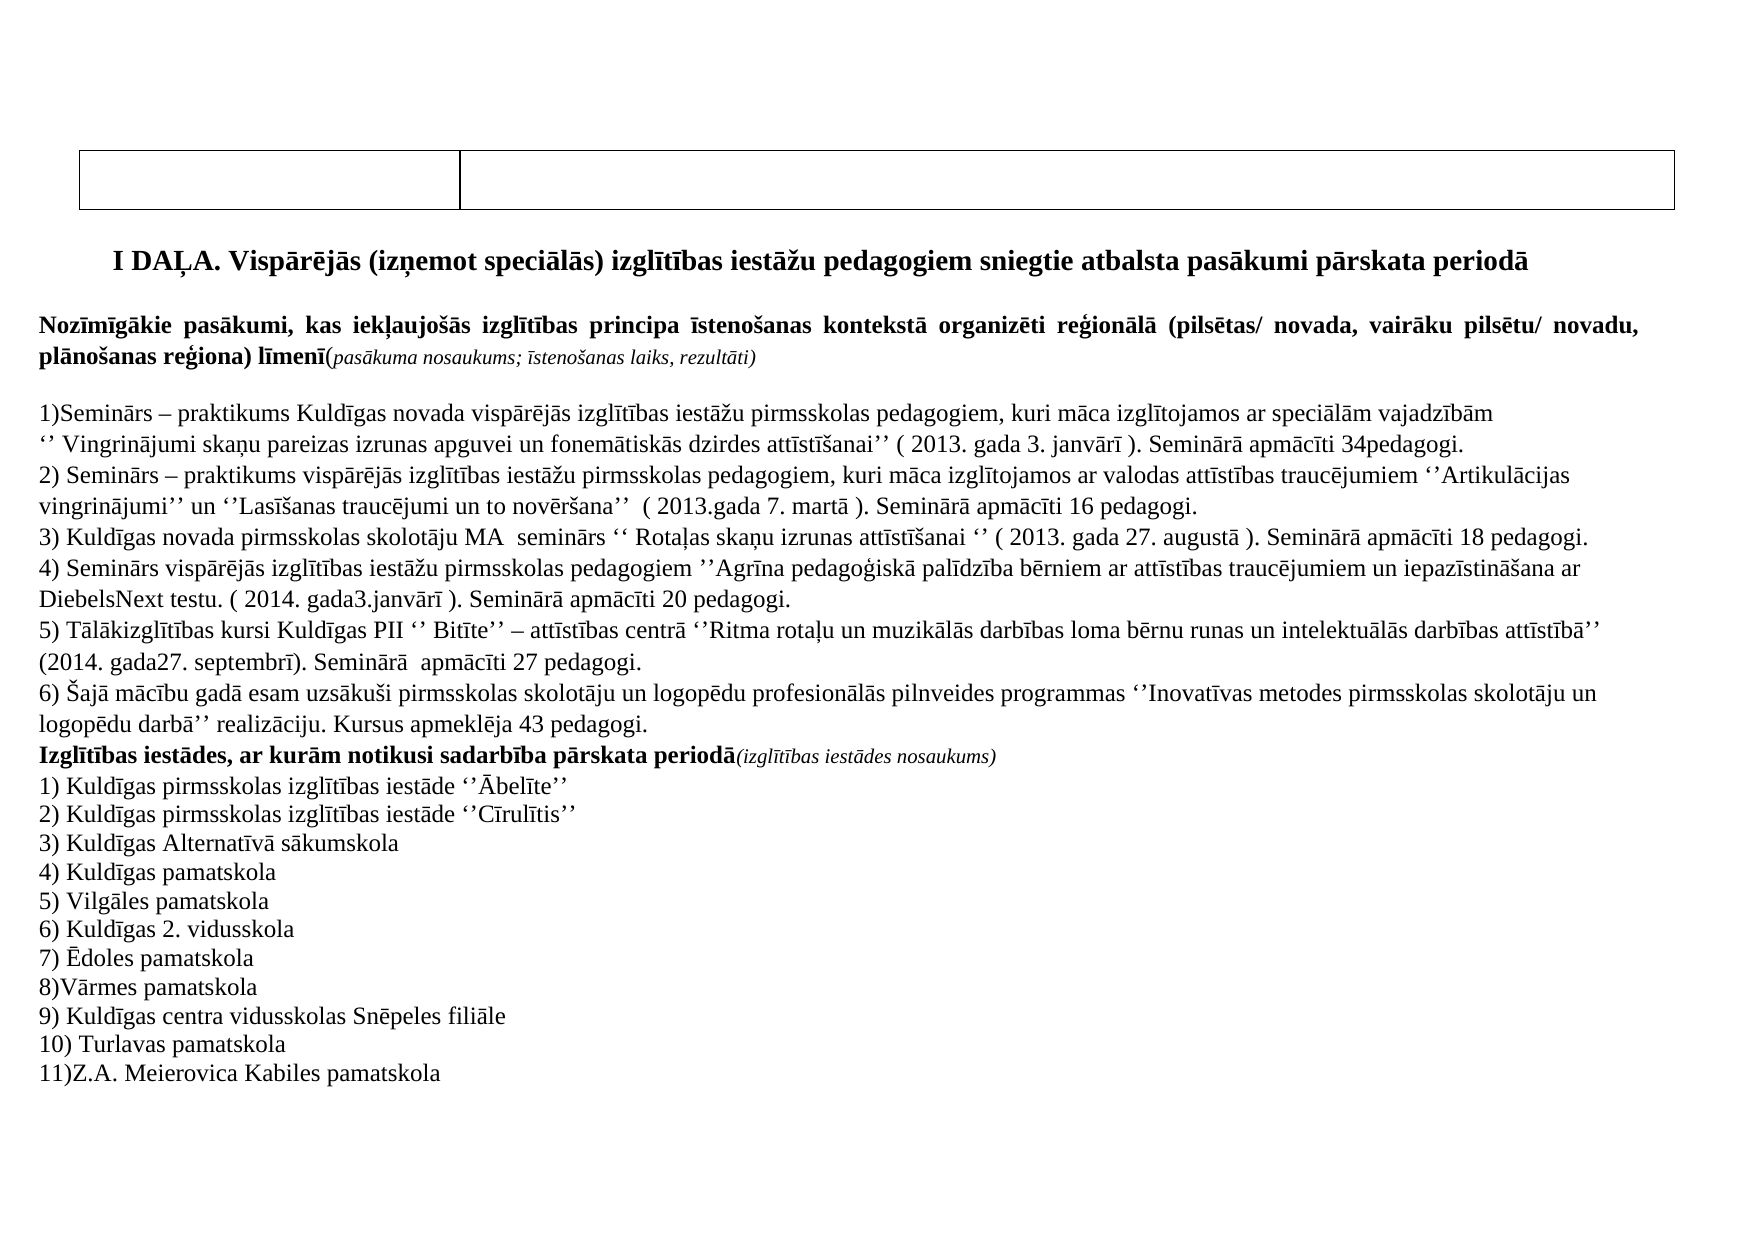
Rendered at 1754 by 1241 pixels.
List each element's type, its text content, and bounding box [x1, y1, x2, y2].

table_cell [80, 151, 459, 208]
text 3) Kuldīgas novada pirmsskolas skolotāju MA seminārs ‘‘ Rotaļas skaņu izrunas attīstīšanai ‘’ ( 2013. gada 27. augustā ). Seminārā apmācīti 18 pedagogi. [39, 522, 1641, 551]
text 2) Seminārs – praktikums vispārējās izglītības iestāžu pirmsskolas pedagogiem, kuri māca izglītojamos ar valodas attīstības traucējumiem ‘’Artikulācijas vingrinājumi’’ un ‘’Lasīšanas traucējumi un to novēršana’’ ( 2013.gada 7. martā ). Seminārā apmācīti 16 pedagogi. [39, 460, 1641, 520]
text 10) Turlavas pamatskola [39, 1029, 1641, 1058]
text 2) Kuldīgas pirmsskolas izglītības iestāde ‘’Cīrulītis’’ 3) Kuldīgas Alternatīvā sākumskola [39, 799, 1641, 857]
text Izglītības iestādes, ar kurām notikusi sadarbība pārskata periodā(izglītības iestādes nosaukums) [39, 740, 1641, 768]
text 6) Šajā mācību gadā esam uzsākuši pirmsskolas skolotāju un logopēdu profesionālās pilnveides programmas ‘’Inovatīvas metodes pirmsskolas skolotāju un logopēdu darbā’’ realizāciju. Kursus apmeklēja 43 pedagogi. [39, 678, 1641, 737]
text 8)Vārmes pamatskola [39, 972, 1641, 1001]
text 1)Seminārs – praktikums Kuldīgas novada vispārējās izglītības iestāžu pirmsskolas pedagogiem, kuri māca izglītojamos ar speciālām vajadzībām ‘’ Vingrinājumi skaņu pareizas izrunas apguvei un fonemātiskās dzirdes attīstīšanai’’ ( 2013. gada 3. janvārī ). Seminārā apmācīti 34pedagogi. [39, 398, 1641, 458]
text 11)Z.A. Meierovica Kabiles pamatskola [39, 1058, 1641, 1087]
text 7) Ēdoles pamatskola [39, 943, 1641, 972]
text 5) Vilgāles pamatskola [39, 886, 1641, 914]
text 6) Kuldīgas 2. vidusskola [39, 914, 1641, 943]
text I DAĻA. Vispārējās (izņemot speciālās) izglītības iestāžu pedagogiem sniegtie atbalsta pasākumi pārskata periodā [112, 243, 1641, 277]
text 4) Kuldīgas pamatskola [39, 857, 1641, 886]
text Nozīmīgākie pasākumi, kas iekļaujošās izglītības principa īstenošanas kontekstā organizēti reģionālā (pilsētas/ novada, vairāku pilsētu/ novadu, plānošanas reģiona) līmenī(pasākuma nosaukums; īstenošanas laiks, rezultāti) [39, 310, 1641, 370]
text 4) Seminārs vispārējās izglītības iestāžu pirmsskolas pedagogiem ’’Agrīna pedagoģiskā palīdzība bērniem ar attīstības traucējumiem un iepazīstināšana ar DiebelsNext testu. ( 2014. gada3.janvārī ). Seminārā apmācīti 20 pedagogi. [39, 553, 1641, 613]
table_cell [461, 151, 1674, 208]
text 9) Kuldīgas centra vidusskolas Snēpeles filiāle [39, 1001, 1641, 1029]
text 1) Kuldīgas pirmsskolas izglītības iestāde ‘’Ābelīte’’ [39, 771, 1641, 799]
text 5) Tālākizglītības kursi Kuldīgas PII ‘’ Bitīte’’ – attīstības centrā ‘’Ritma rotaļu un muzikālās darbības loma bērnu runas un intelektuālās darbības attīstībā’’ (2014. gada27. septembrī). Seminārā apmācīti 27 pedagogi. [39, 616, 1641, 675]
